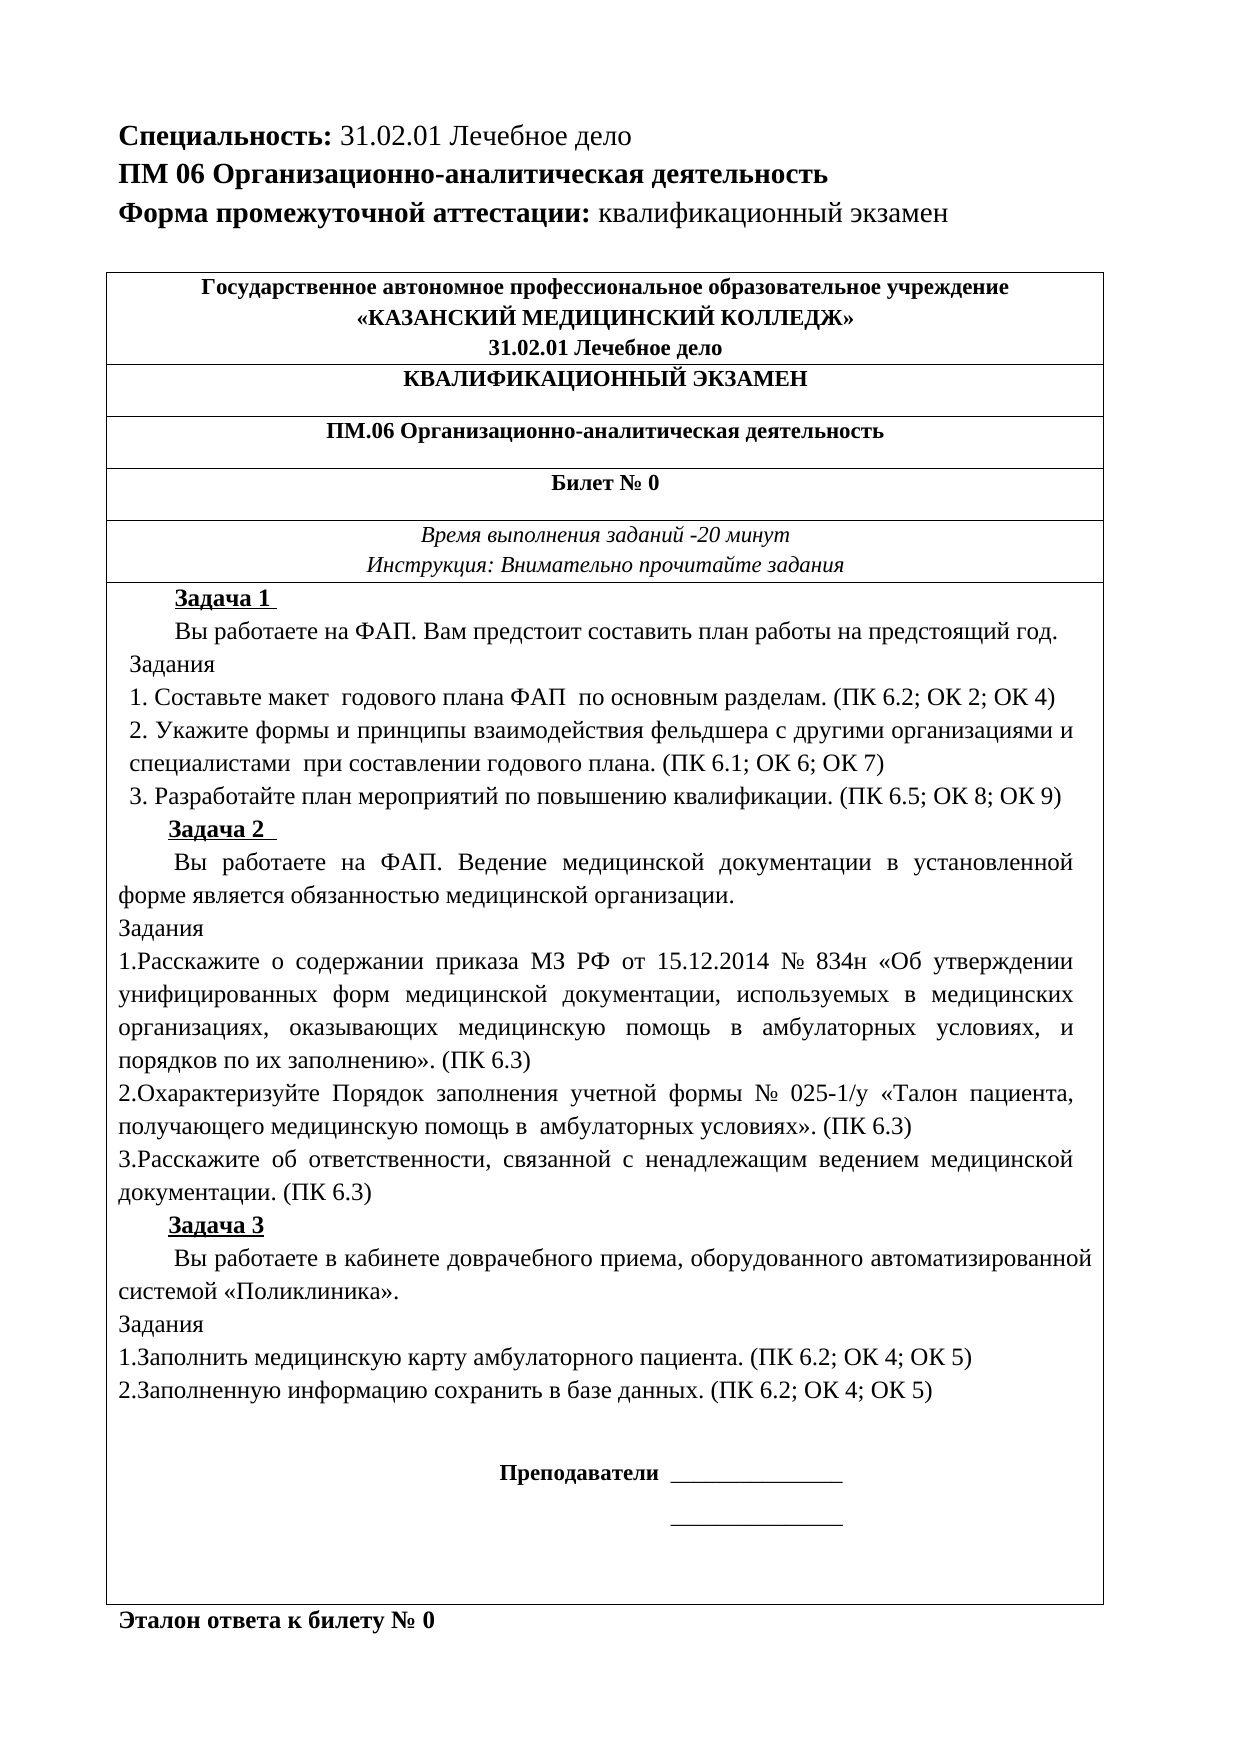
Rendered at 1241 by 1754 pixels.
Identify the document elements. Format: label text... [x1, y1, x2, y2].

text Форма промежуточной аттестации: квалификационный экзамен [118, 195, 1181, 229]
text ПМ 06 Организационно-аналитическая деятельность [118, 157, 1181, 190]
table_cell Задача 1 Вы работаете на ФАП. Вам предстоит составить план работы на предстоящий год. Задания 1. Составьте макет годового плана ФАП по основным разделам. (ПК 6.2; ОК 2; ОК 4) 2. Укажите формы и принципы взаимодействия фельдшера с другими организациями и специалистами при составлении годового плана. (ПК 6.1; ОК 6; ОК 7) 3. Разработайте план мероприятий по повышению квалификации. (ПК 6.5; ОК 8; ОК 9) Задача 2 Вы работаете на ФАП. Ведение медицинской документации в установленной форме является обязанностью медицинской организации. Задания 1.Расскажите о содержании приказа МЗ РФ от 15.12.2014 № 834н «Об утверждении унифицированных форм медицинской документации, используемых в медицинских организациях, оказывающих медицинскую помощь в амбулаторных условиях, и порядков по их заполнению». (ПК 6.3) 2.Охарактеризуйте Порядок заполнения учетной формы № 025-1/у «Талон пациента, получающего медицинскую помощь в амбулаторных условиях». (ПК 6.3) 3.Расскажите об ответственности, связанной с ненадлежащим ведением медицинской документации. (ПК 6.3) Задача 3 Вы работаете в кабинете доврачебного приема, оборудованного автоматизированной системой «Поликлиника». Задания 1.Заполнить медицинскую карту амбулаторного пациента. (ПК 6.2; ОК 4; ОК 5) 2.Заполненную информацию сохранить в базе данных. (ПК 6.2; ОК 4; ОК 5) Преподаватели _______________ _______________ [107, 583, 1103, 1604]
table_cell Билет № 0 [107, 469, 1103, 520]
text Специальность: 31.02.01 Лечебное дело [118, 118, 1181, 152]
text Эталон ответа к билету № 0 [118, 1605, 1181, 1634]
table_header Государственное автономное профессиональное образовательное учреждение «КАЗАНСКИЙ МЕДИЦИНСКИЙ КОЛЛЕДЖ» 31.02.01 Лечебное дело [107, 273, 1103, 364]
table_cell КВАЛИФИКАЦИОННЫЙ ЭКЗАМЕН [107, 365, 1103, 416]
table_cell ПМ.06 Организационно-аналитическая деятельность [107, 417, 1103, 468]
table_cell Время выполнения заданий -20 минут Инструкция: Внимательно прочитайте задания [107, 521, 1103, 582]
